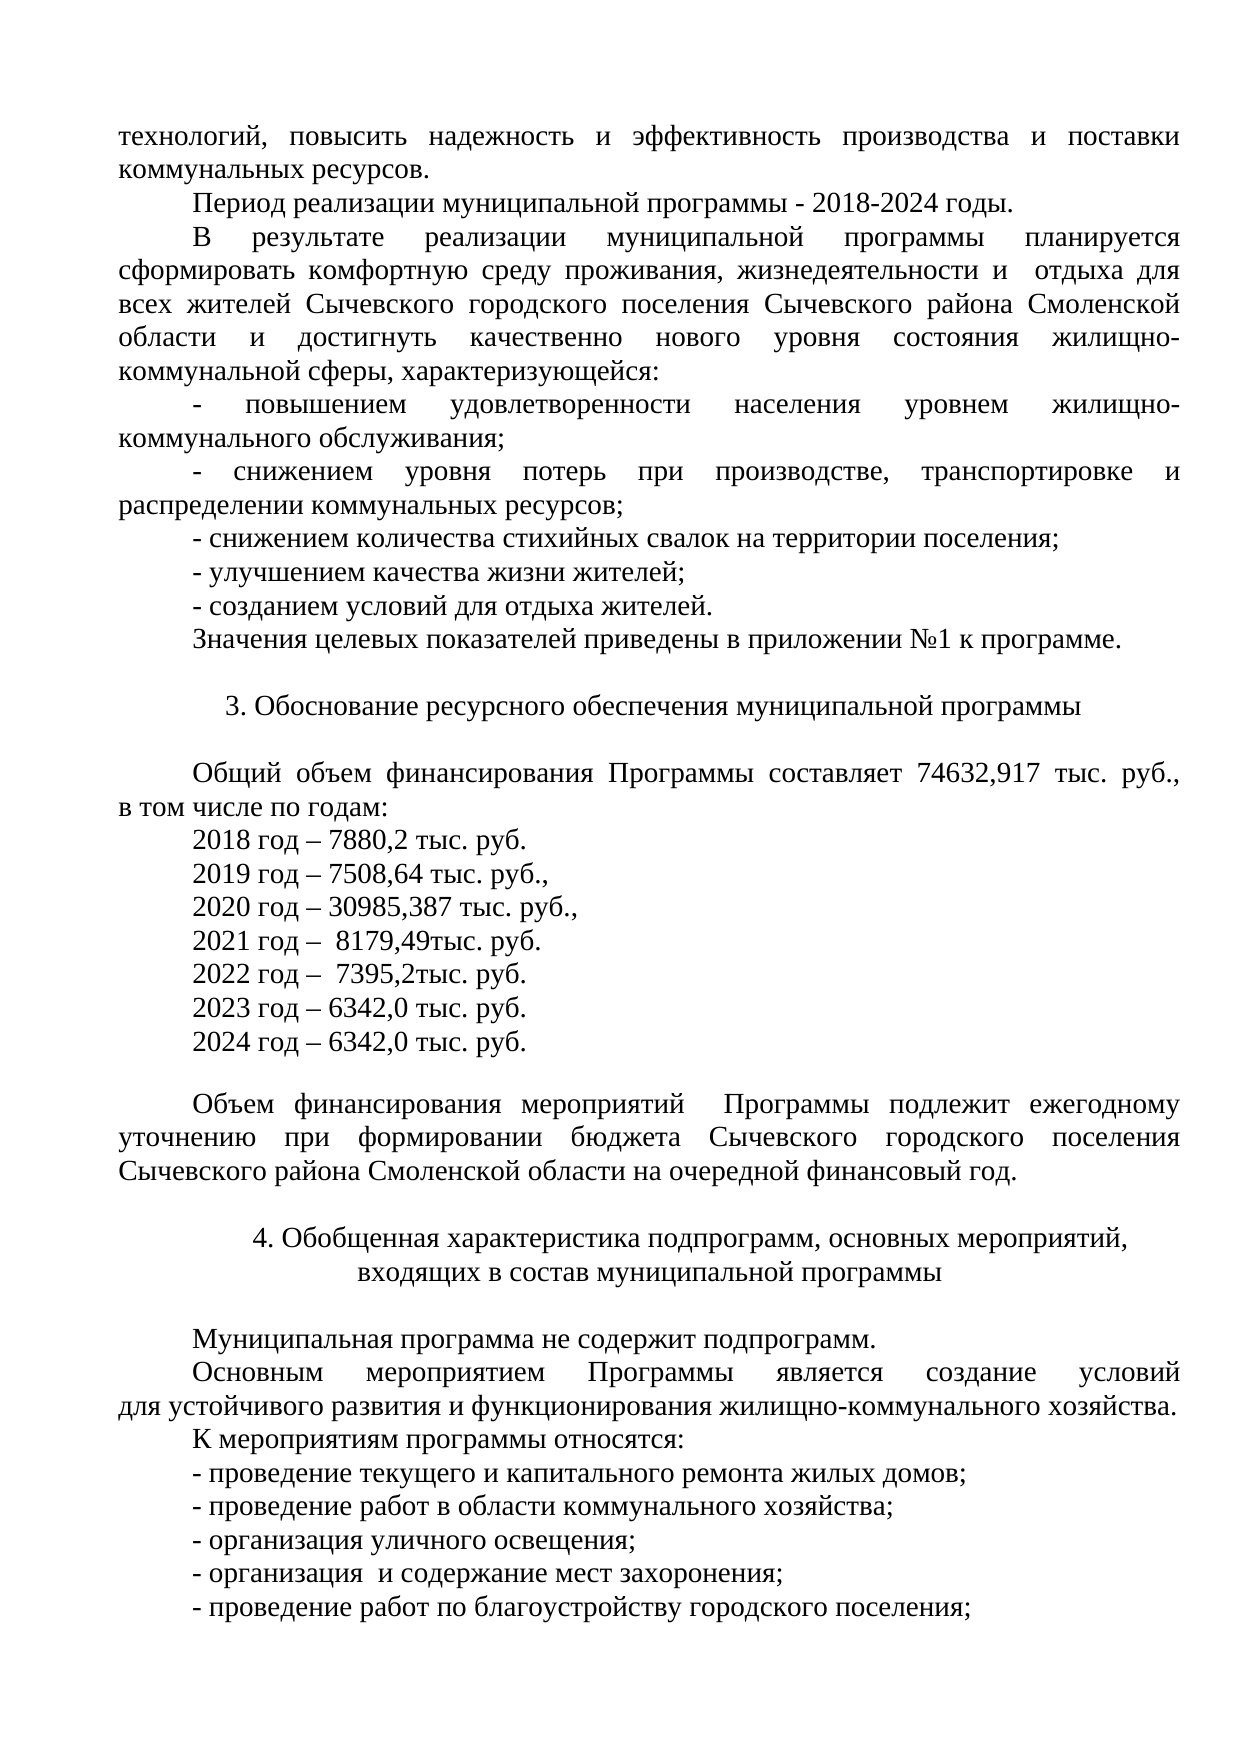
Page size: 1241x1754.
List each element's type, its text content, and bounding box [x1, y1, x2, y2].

text 2022 год – 7395,2тыс. руб. [118, 957, 1181, 990]
text Объем финансирования мероприятий Программы подлежит ежегодному уточнению при формировании бюджета Сычевского городского поселения Сычевского района Смоленской области на очередной финансовый год. [118, 1086, 1181, 1187]
text 2019 год – 7508,64 тыс. руб., [118, 856, 1181, 889]
text - проведение работ в области коммунального хозяйства; [118, 1488, 1181, 1522]
text 2020 год – 30985,387 тыс. руб., [118, 889, 1181, 923]
text 2024 год – 6342,0 тыс. руб. [118, 1024, 1181, 1057]
title 3. Обоснование ресурсного обеспечения муниципальной программы [118, 688, 1181, 722]
text В результате реализации муниципальной программы планируется сформировать комфортную среду проживания, жизнедеятельности и отдыха для всех жителей Сычевского городского поселения Сычевского района Смоленской области и достигнуть качественно нового уровня состояния жилищно-коммунальной сферы, характеризующейся: [118, 219, 1181, 386]
text - улучшением качества жизни жителей; [118, 554, 1181, 588]
text 2023 год – 6342,0 тыс. руб. [118, 990, 1181, 1024]
text - проведение работ по благоустройству городского поселения; [118, 1589, 1181, 1623]
text Значения целевых показателей приведены в приложении №1 к программе. [118, 621, 1181, 655]
text - организация и содержание мест захоронения; [118, 1556, 1181, 1589]
text - созданием условий для отдыха жителей. [118, 588, 1181, 621]
text - повышением удовлетворенности населения уровнем жилищно-коммунального обслуживания; [118, 386, 1181, 453]
text К мероприятиям программы относятся: [118, 1421, 1181, 1455]
text Основным мероприятием Программы является создание условий для устойчивого развития и функционирования жилищно-коммунального хозяйства. [118, 1354, 1181, 1421]
text 2021 год – 8179,49тыс. руб. [118, 923, 1181, 957]
text Общий объем финансирования Программы составляет 74632,917 тыс. руб., в том числе по годам: [118, 755, 1181, 822]
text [118, 118, 1181, 185]
text - снижением уровня потерь при производстве, транспортировке и распределении коммунальных ресурсов; [118, 453, 1181, 521]
text - снижением количества стихийных свалок на территории поселения; [118, 521, 1181, 554]
text 2018 год – 7880,2 тыс. руб. [118, 822, 1181, 856]
text - организация уличного освещения; [118, 1522, 1181, 1556]
text - проведение текущего и капитального ремонта жилых домов; [118, 1455, 1181, 1488]
text Период реализации муниципальной программы - 2018-2024 годы. [118, 185, 1181, 219]
text 4. Обобщенная характеристика подпрограмм, основных мероприятий, входящих в состав муниципальной программы [118, 1220, 1181, 1287]
text Муниципальная программа не содержит подпрограмм. [118, 1321, 1181, 1354]
